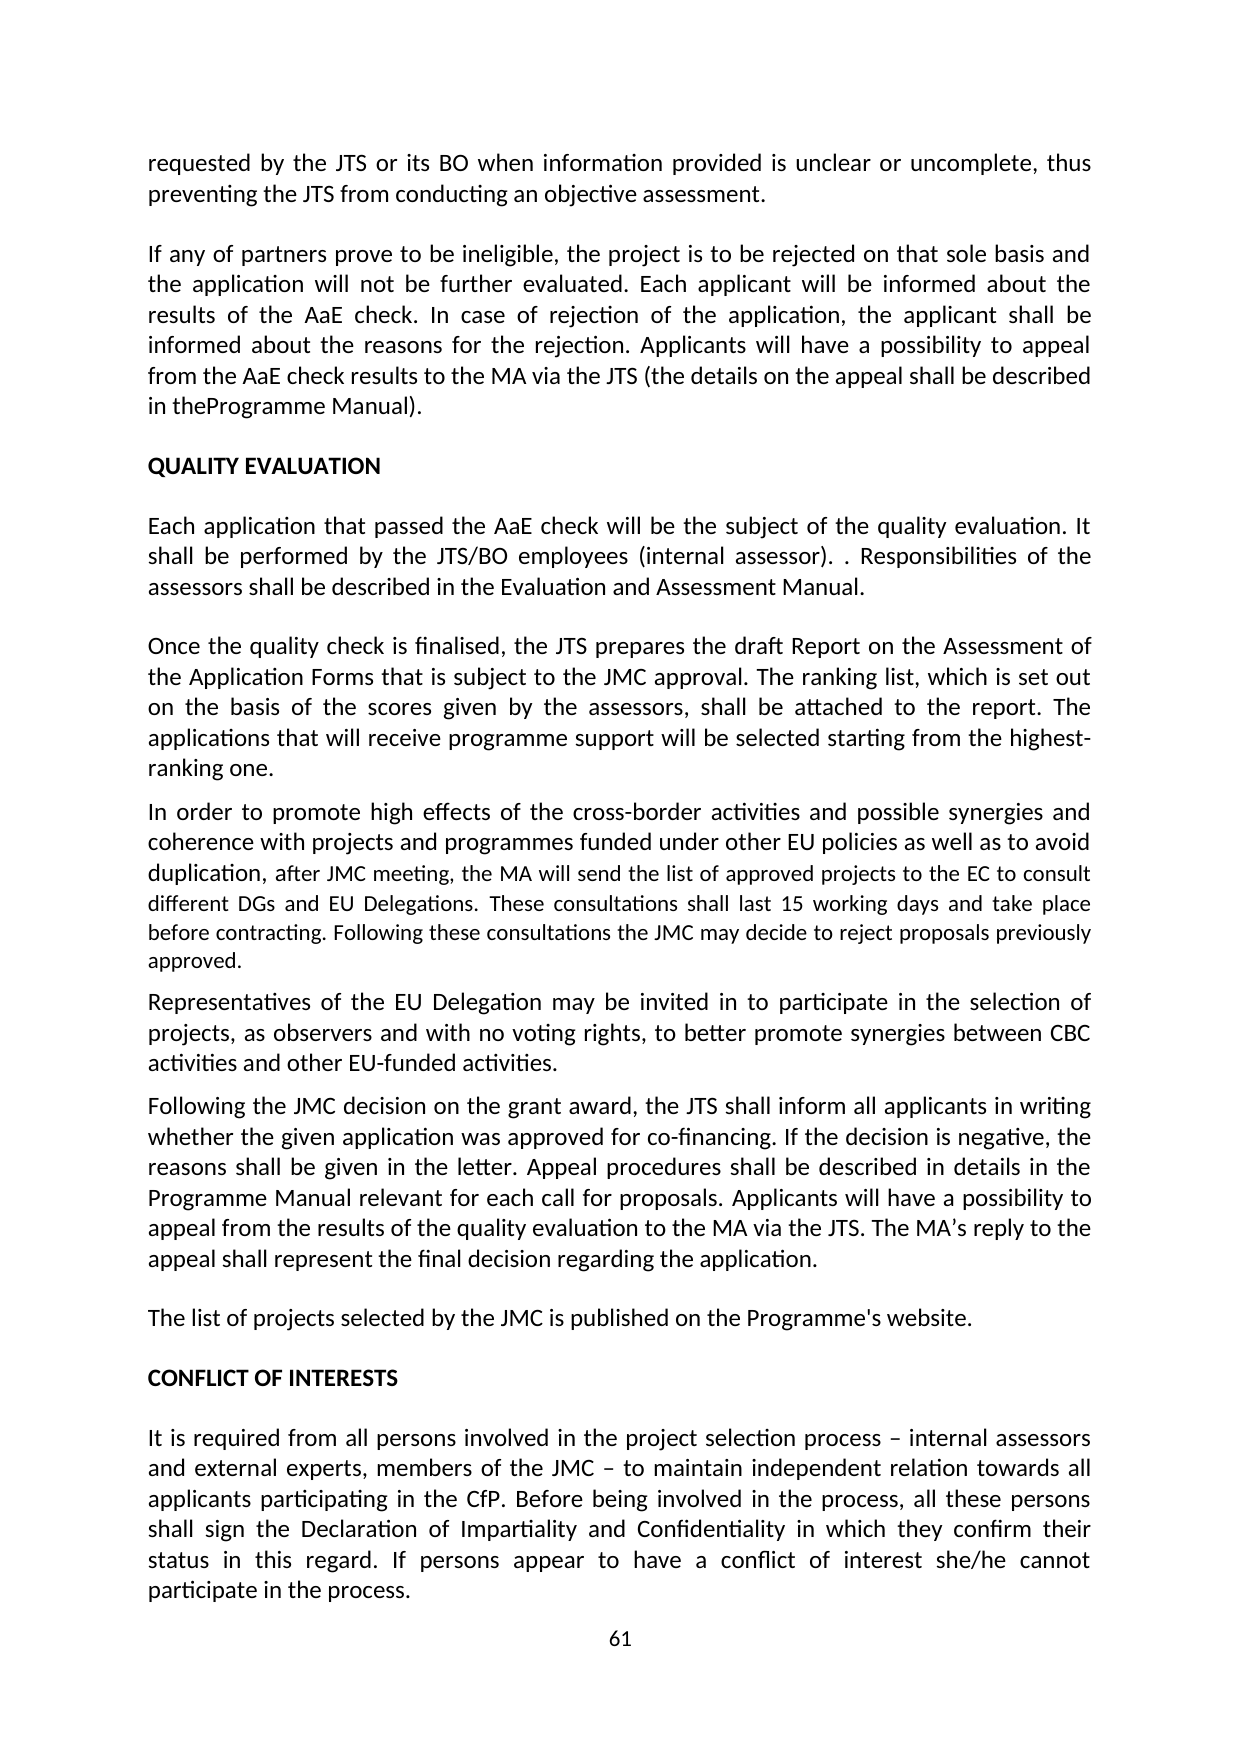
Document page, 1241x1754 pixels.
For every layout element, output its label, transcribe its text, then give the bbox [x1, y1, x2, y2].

text Representatives of the EU Delegation may be invited in to participate in the selection of projects, as observers and with no voting rights, to better promote synergies between CBC activities and other EU-funded activities. [148, 986, 1093, 1078]
text Each application that passed the AaE check will be the subject of the quality evaluation. It shall be performed by the JTS/BO employees (internal assessor). . Responsibilities of the assessors shall be described in the Evaluation and Assessment Manual. [148, 510, 1093, 601]
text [148, 148, 1093, 209]
text In order to promote high effects of the cross-border activities and possible synergies and coherence with projects and programmes funded under other EU policies as well as to avoid duplication, after JMC meeting, the MA will send the list of approved projects to the EC to consult different DGs and EU Delegations. These consultations shall last 15 working days and take place before contracting. Following these consultations the JMC may decide to reject proposals previously approved. [148, 796, 1093, 974]
text Once the quality check is finalised, the JTS prepares the draft Report on the Assessment of the Application Forms that is subject to the JMC approval. The ranking list, which is set out on the basis of the scores given by the assessors, shall be attached to the report. The applications that will receive programme support will be selected starting from the highest-ranking one. [148, 631, 1093, 783]
text CONFLICT OF INTERESTS [148, 1362, 1093, 1393]
text QUALITY EVALUATION [148, 450, 1093, 481]
text It is required from all persons involved in the project selection process – internal assessors and external experts, members of the JMC – to maintain independent relation towards all applicants participating in the CfP. Before being involved in the process, all these persons shall sign the Declaration of Impartiality and Confidentiality in which they confirm their status in this regard. If persons appear to have a conflict of interest she/he cannot participate in the process. [148, 1422, 1093, 1605]
text Following the JMC decision on the grant award, the JTS shall inform all applicants in writing whether the given application was approved for co-financing. If the decision is negative, the reasons shall be given in the letter. Appeal procedures shall be described in details in the Programme Manual relevant for each call for proposals. Applicants will have a possibility to appeal from the results of the quality evaluation to the MA via the JTS. The MA’s reply to the appeal shall represent the final decision regarding the application. [148, 1090, 1093, 1273]
text The list of projects selected by the JMC is published on the Programme's website. [148, 1303, 1093, 1333]
text If any of partners prove to be ineligible, the project is to be rejected on that sole basis and the application will not be further evaluated. Each applicant will be informed about the results of the AaE check. In case of rejection of the application, the applicant shall be informed about the reasons for the rejection. Applicants will have a possibility to appeal from the AaE check results to the MA via the JTS (the details on the appeal shall be described in theProgramme Manual). [148, 238, 1093, 421]
